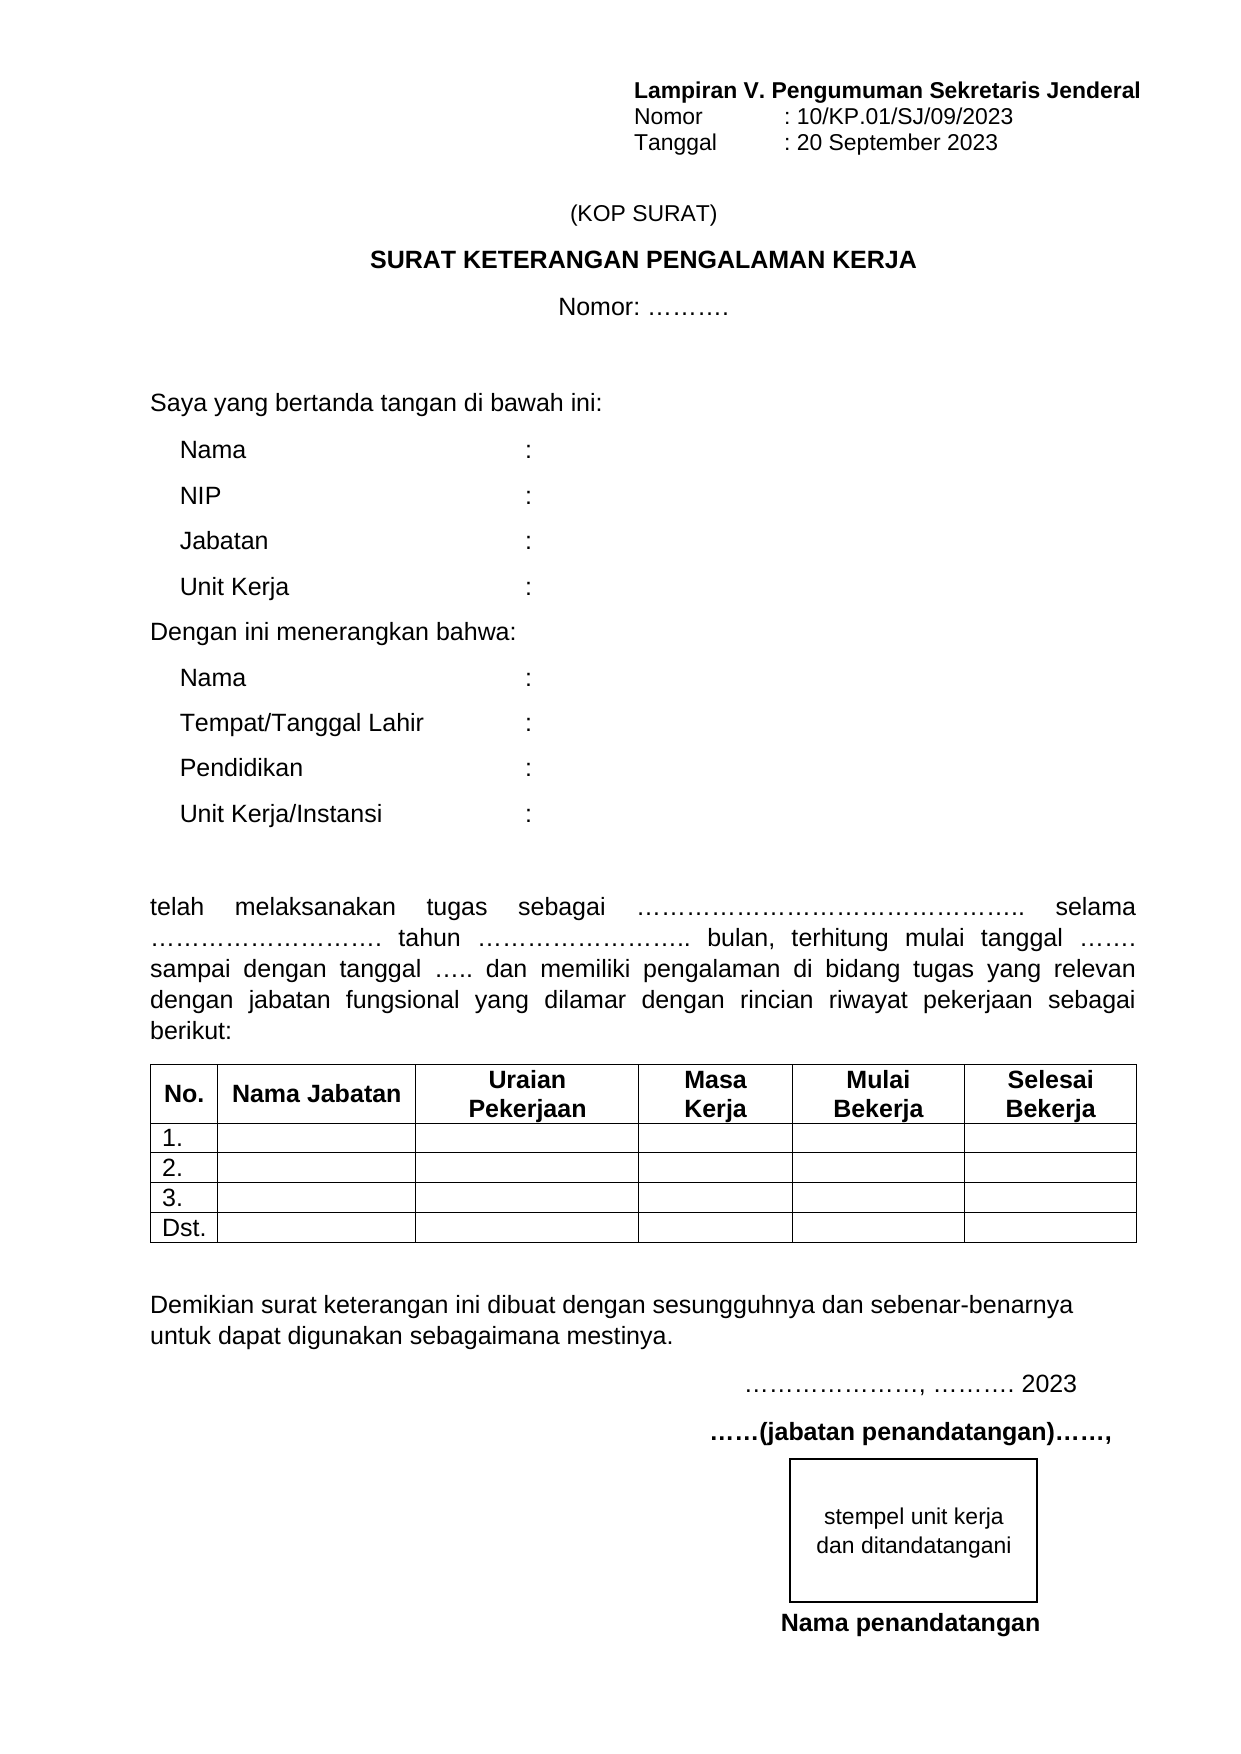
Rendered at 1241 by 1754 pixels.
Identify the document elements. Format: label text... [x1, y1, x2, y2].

table_cell [639, 1183, 792, 1212]
table_cell [965, 1213, 1136, 1242]
text Tempat/Tanggal Lahir : [165, 708, 1137, 737]
table_header No. [151, 1065, 217, 1122]
table_cell 2. [151, 1153, 217, 1182]
text Nomor: ………. [150, 292, 1137, 321]
table_header Selesai Bekerja [965, 1065, 1136, 1122]
text telah melaksanakan tugas sebagai ……………………………………….. selama ………………………. tahun …………………….. bulan, terhitung mulai tanggal ……. sampai dengan tanggal ….. dan memiliki pengalaman di bidang tugas yang relevan dengan jabatan fungsional yang dilamar dengan rincian riwayat pekerjaan sebagai berikut: [150, 892, 1137, 1045]
table_header Masa Kerja [639, 1065, 792, 1122]
table_cell [639, 1213, 792, 1242]
table_cell [639, 1153, 792, 1182]
text Unit Kerja : [150, 572, 1137, 601]
table_header Mulai Bekerja [793, 1065, 964, 1122]
text Nama : [165, 663, 1137, 691]
table_cell [416, 1213, 638, 1242]
table_cell [793, 1124, 964, 1152]
table_cell 3. [151, 1183, 217, 1212]
table_cell [416, 1153, 638, 1182]
table_cell [218, 1183, 415, 1212]
table_cell [416, 1183, 638, 1212]
text ……(jabatan penandatangan)……, [682, 1417, 1139, 1446]
table_cell [218, 1124, 415, 1152]
table_cell [965, 1183, 1136, 1212]
table_header Nama Jabatan [218, 1065, 415, 1122]
text Dengan ini menerangkan bahwa: [150, 617, 1137, 646]
table_cell [793, 1183, 964, 1212]
text NIP : [150, 481, 1137, 510]
table_cell [639, 1124, 792, 1152]
text Jabatan : [150, 526, 1137, 555]
table_cell [965, 1153, 1136, 1182]
table_header Uraian Pekerjaan [416, 1065, 638, 1122]
text SURAT KETERANGAN PENGALAMAN KERJA [150, 245, 1137, 273]
table_cell [218, 1153, 415, 1182]
text Demikian surat keterangan ini dibuat dengan sesungguhnya dan sebenar-benarnya untuk dapat digunakan sebagaimana mestinya. [150, 1290, 1137, 1350]
text …………………, ………. 2023 [682, 1369, 1139, 1398]
table_cell [793, 1153, 964, 1182]
table_cell Dst. [151, 1213, 217, 1242]
text Unit Kerja/Instansi : [165, 799, 1137, 828]
text Pendidikan : [165, 753, 1137, 782]
text Nama : [150, 436, 1137, 464]
text (KOP SURAT) [150, 199, 1137, 226]
table_cell [416, 1124, 638, 1152]
table_cell [965, 1124, 1136, 1152]
table_cell [218, 1213, 415, 1242]
text Nama penandatangan [682, 1608, 1139, 1636]
text Saya yang bertanda tangan di bawah ini: [150, 388, 1137, 417]
table_cell [793, 1213, 964, 1242]
table_cell 1. [151, 1124, 217, 1152]
